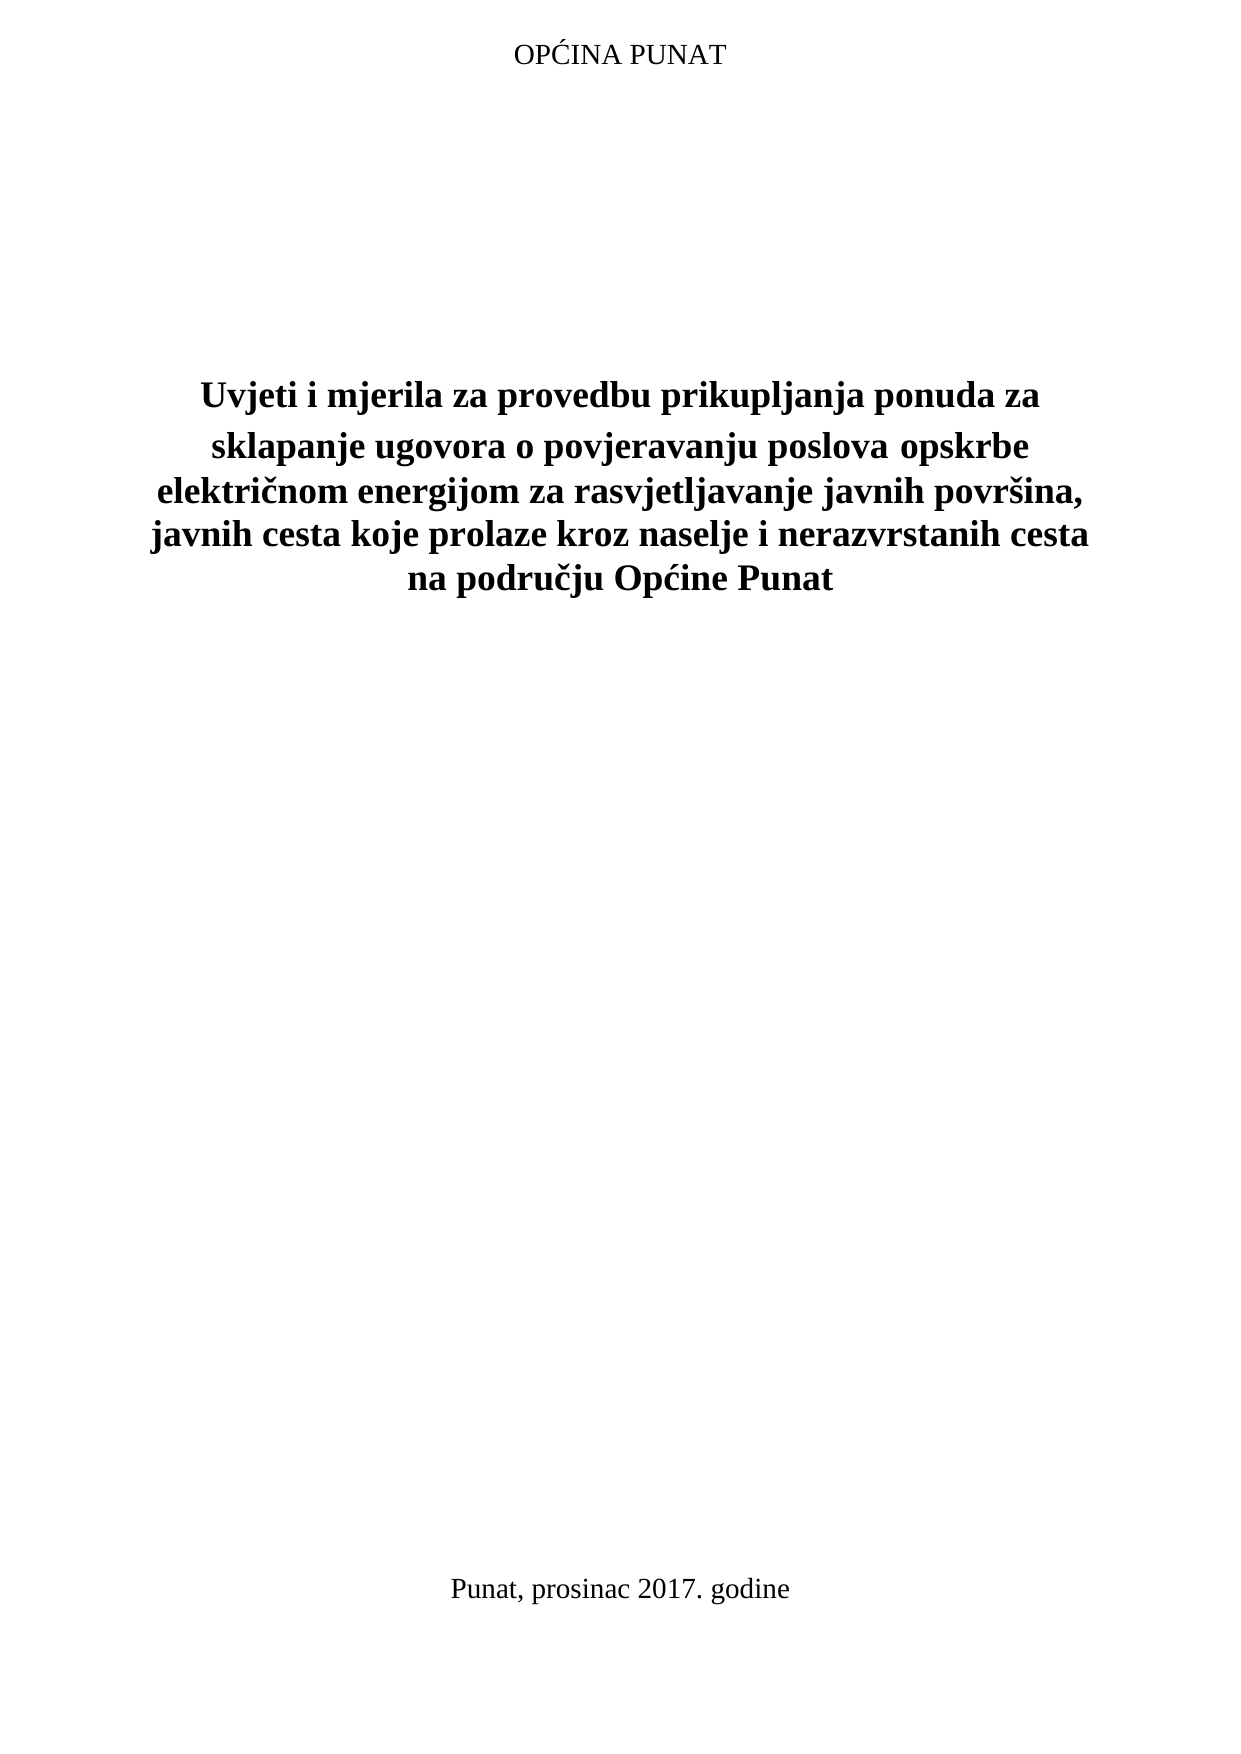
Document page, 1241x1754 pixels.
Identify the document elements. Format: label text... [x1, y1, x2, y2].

title Uvjeti i mjerila za provedbu prikupljanja ponuda za sklapanje ugovora o povjeravanju poslova opskrbe električnom energijom za rasvjetljavanje javnih površina, javnih cesta koje prolaze kroz naselje i nerazvrstanih cesta na području Općine Punat [148, 373, 1092, 598]
title Punat, prosinac 2017. godine [148, 1571, 1092, 1604]
title OPĆINA PUNAT [148, 37, 1092, 71]
